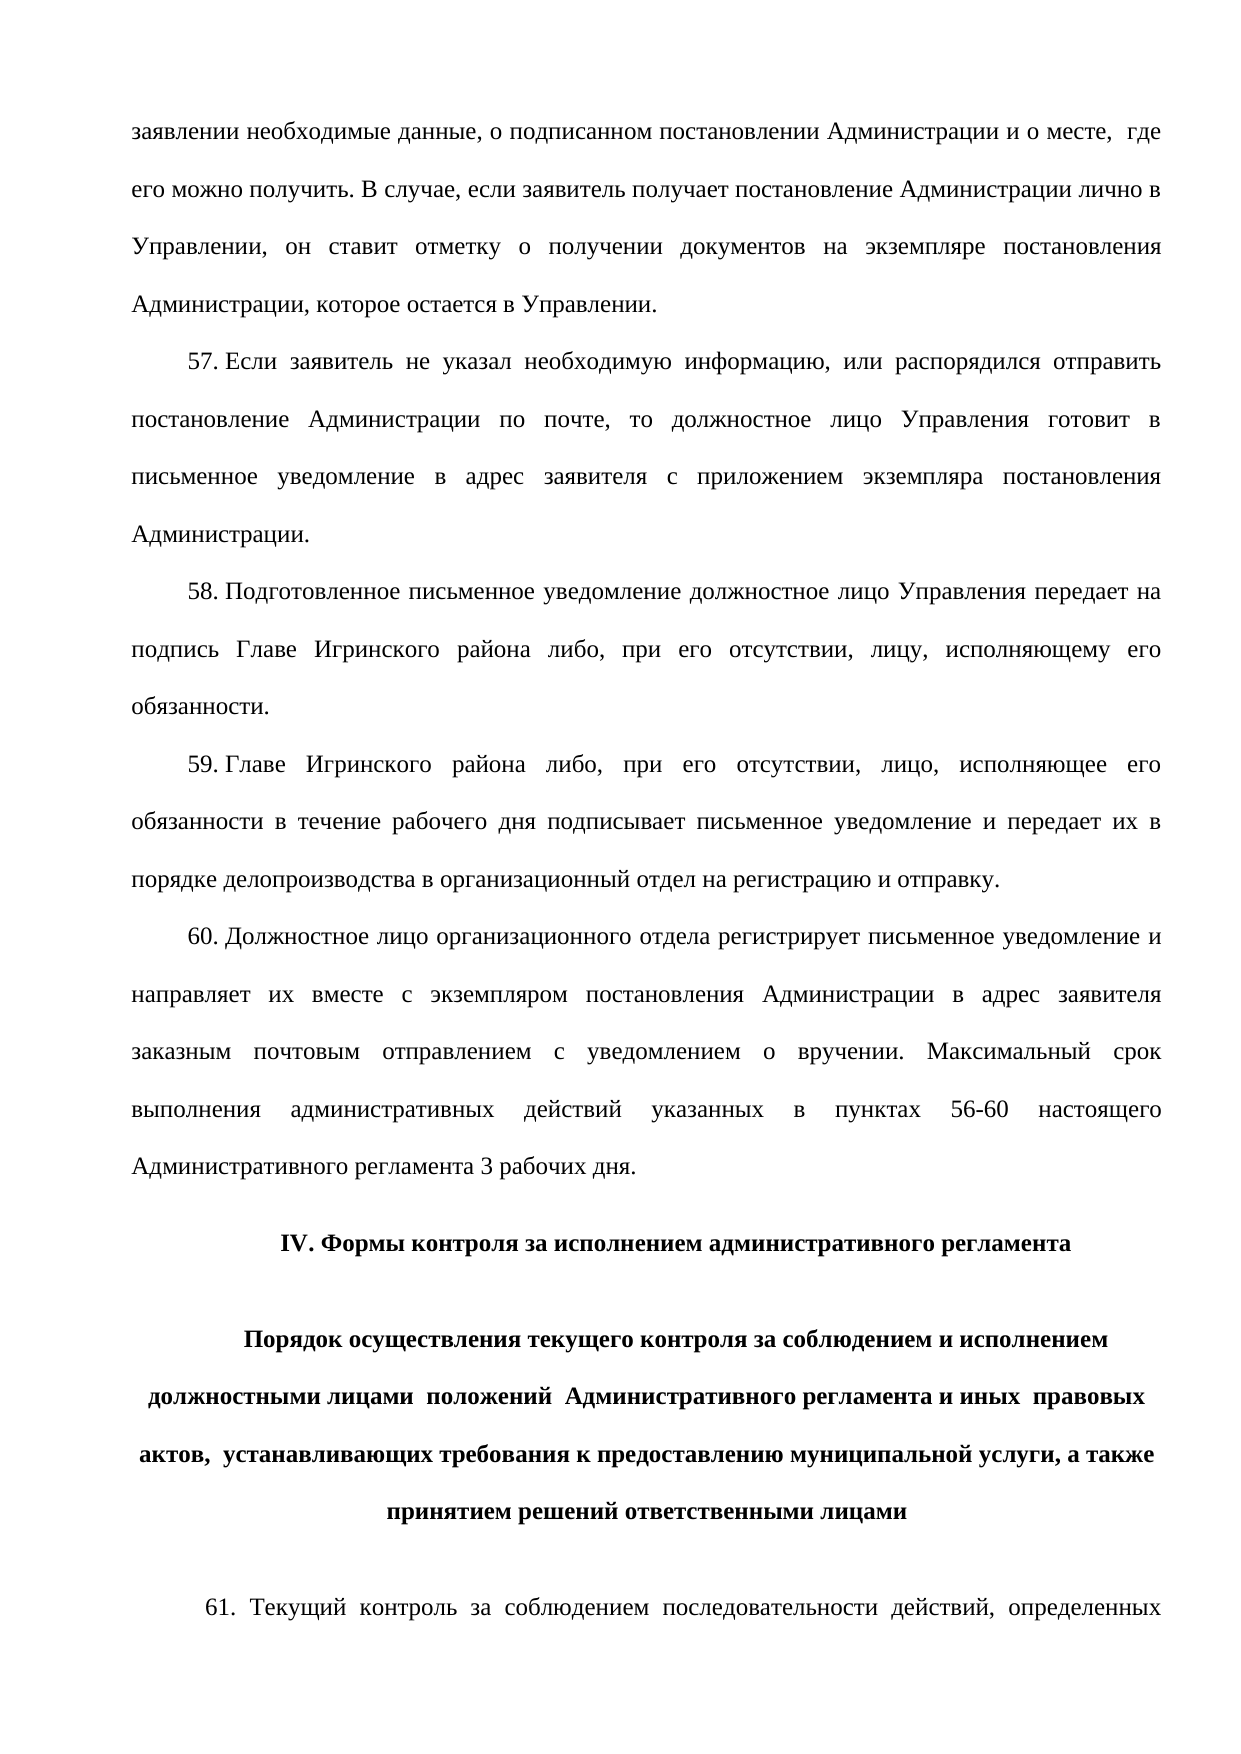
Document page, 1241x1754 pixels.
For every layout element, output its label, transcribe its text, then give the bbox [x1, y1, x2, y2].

text 58. Подготовленное письменное уведомление должностное лицо Управления передает на подпись Главе Игринского района либо, при его отсутствии, лицу, исполняющему его обязанности. [131, 576, 1162, 720]
text 57. Если заявитель не указал необходимую информацию, или распорядился отправить постановление Администрации по почте, то должностное лицо Управления готовит в письменное уведомление в адрес заявителя с приложением экземпляра постановления Администрации. [131, 346, 1162, 548]
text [131, 116, 1162, 318]
text IV. Формы контроля за исполнением административного регламента [131, 1228, 1162, 1257]
text Порядок осуществления текущего контроля за соблюдением и исполнением должностными лицами положений Административного регламента и иных правовых актов, устанавливающих требования к предоставлению муниципальной услуги, а также принятием решений ответственными лицами [131, 1324, 1162, 1525]
text 60. Должностное лицо организационного отдела регистрирует письменное уведомление и направляет их вместе с экземпляром постановления Администрации в адрес заявителя заказным почтовым отправлением с уведомлением о вручении. Максимальный срок выполнения административных действий указанных в пунктах 56-60 настоящего Административного регламента 3 рабочих дня. [131, 921, 1162, 1180]
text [131, 1592, 1162, 1621]
text 59. Главе Игринского района либо, при его отсутствии, лицо, исполняющее его обязанности в течение рабочего дня подписывает письменное уведомление и передает их в порядке делопроизводства в организационный отдел на регистрацию и отправку. [131, 749, 1162, 893]
